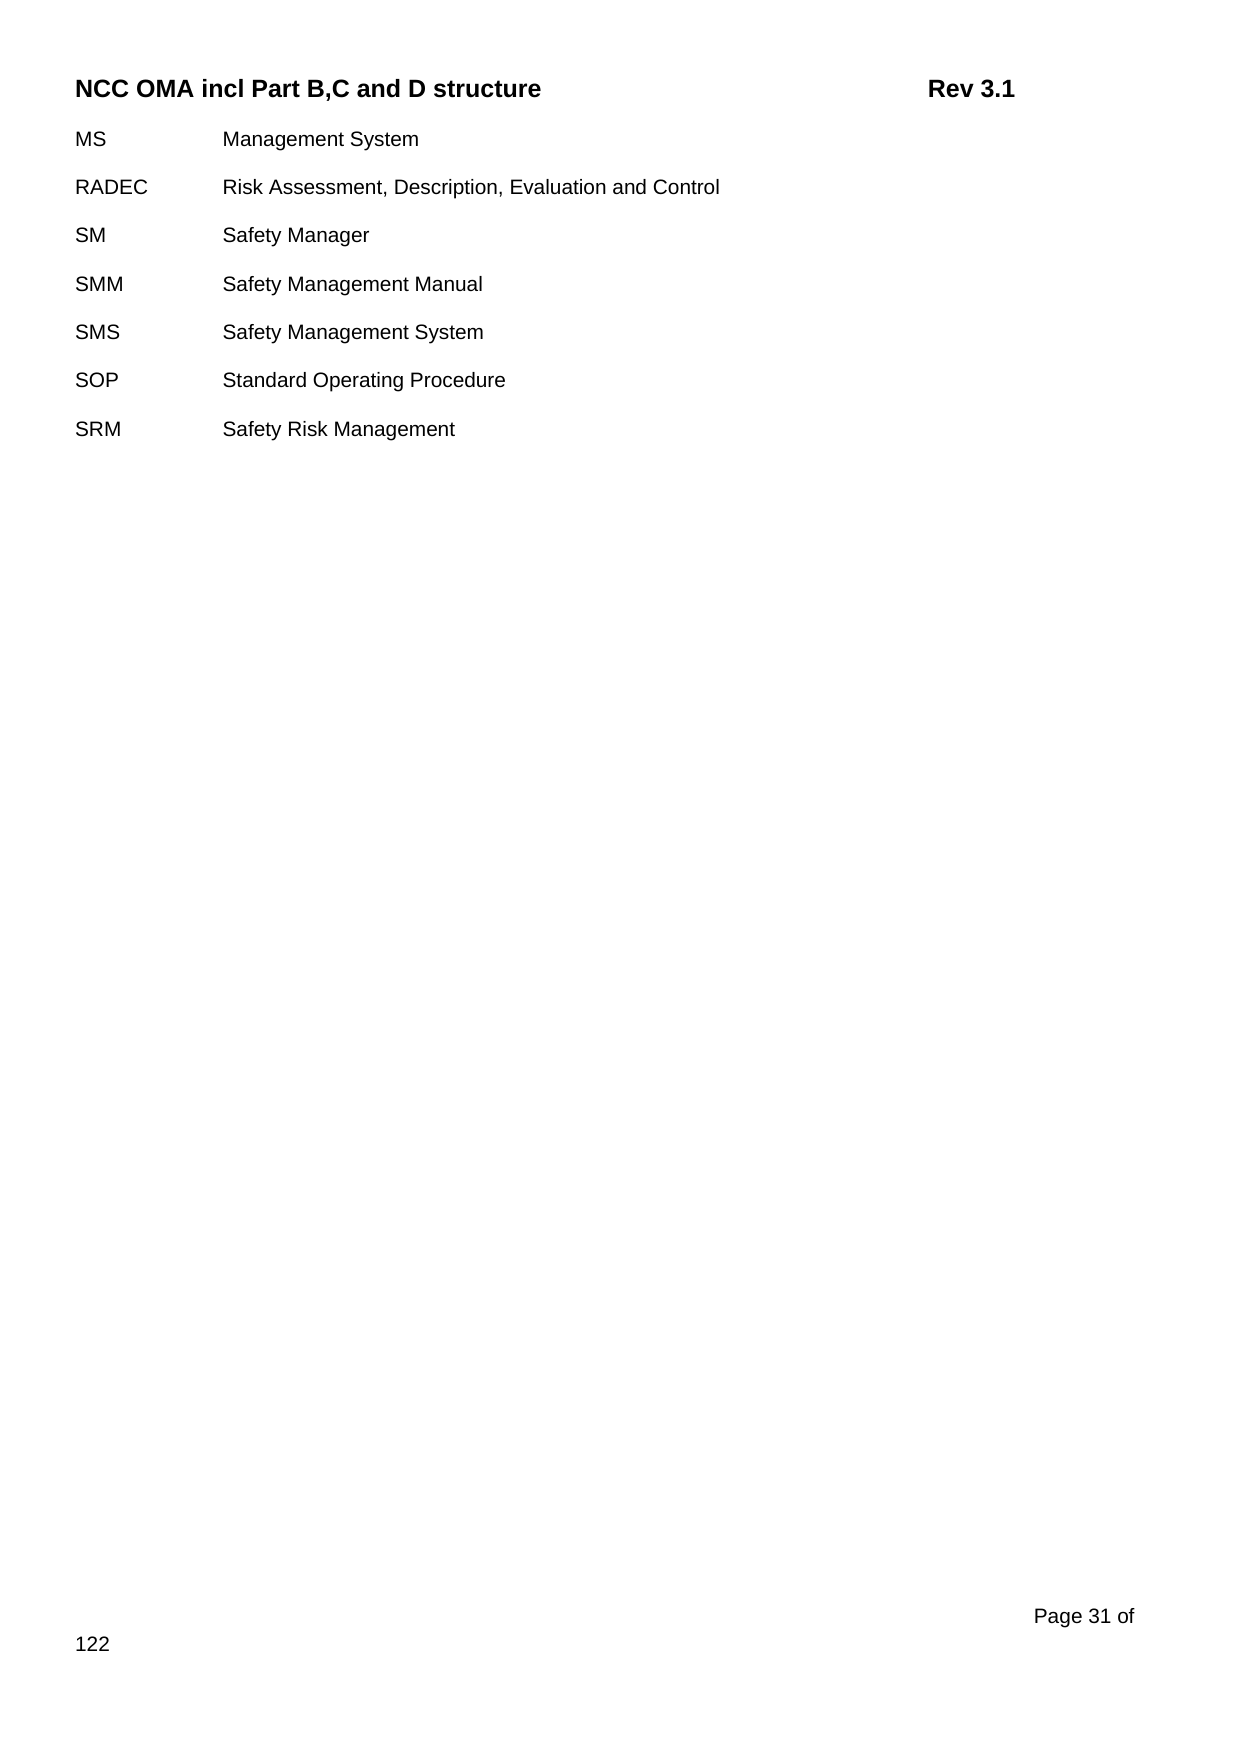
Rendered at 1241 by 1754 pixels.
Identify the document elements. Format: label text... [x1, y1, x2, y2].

text SM Safety Manager [75, 223, 1165, 247]
text SMS Safety Management System [75, 320, 1165, 344]
text SMM Safety Management Manual [75, 271, 1165, 295]
text SOP Standard Operating Procedure [75, 368, 1165, 392]
text RADEC Risk Assessment, Description, Evaluation and Control [75, 175, 1165, 199]
text MS Management System [75, 126, 1165, 150]
text SRM Safety Risk Management [75, 416, 1165, 440]
